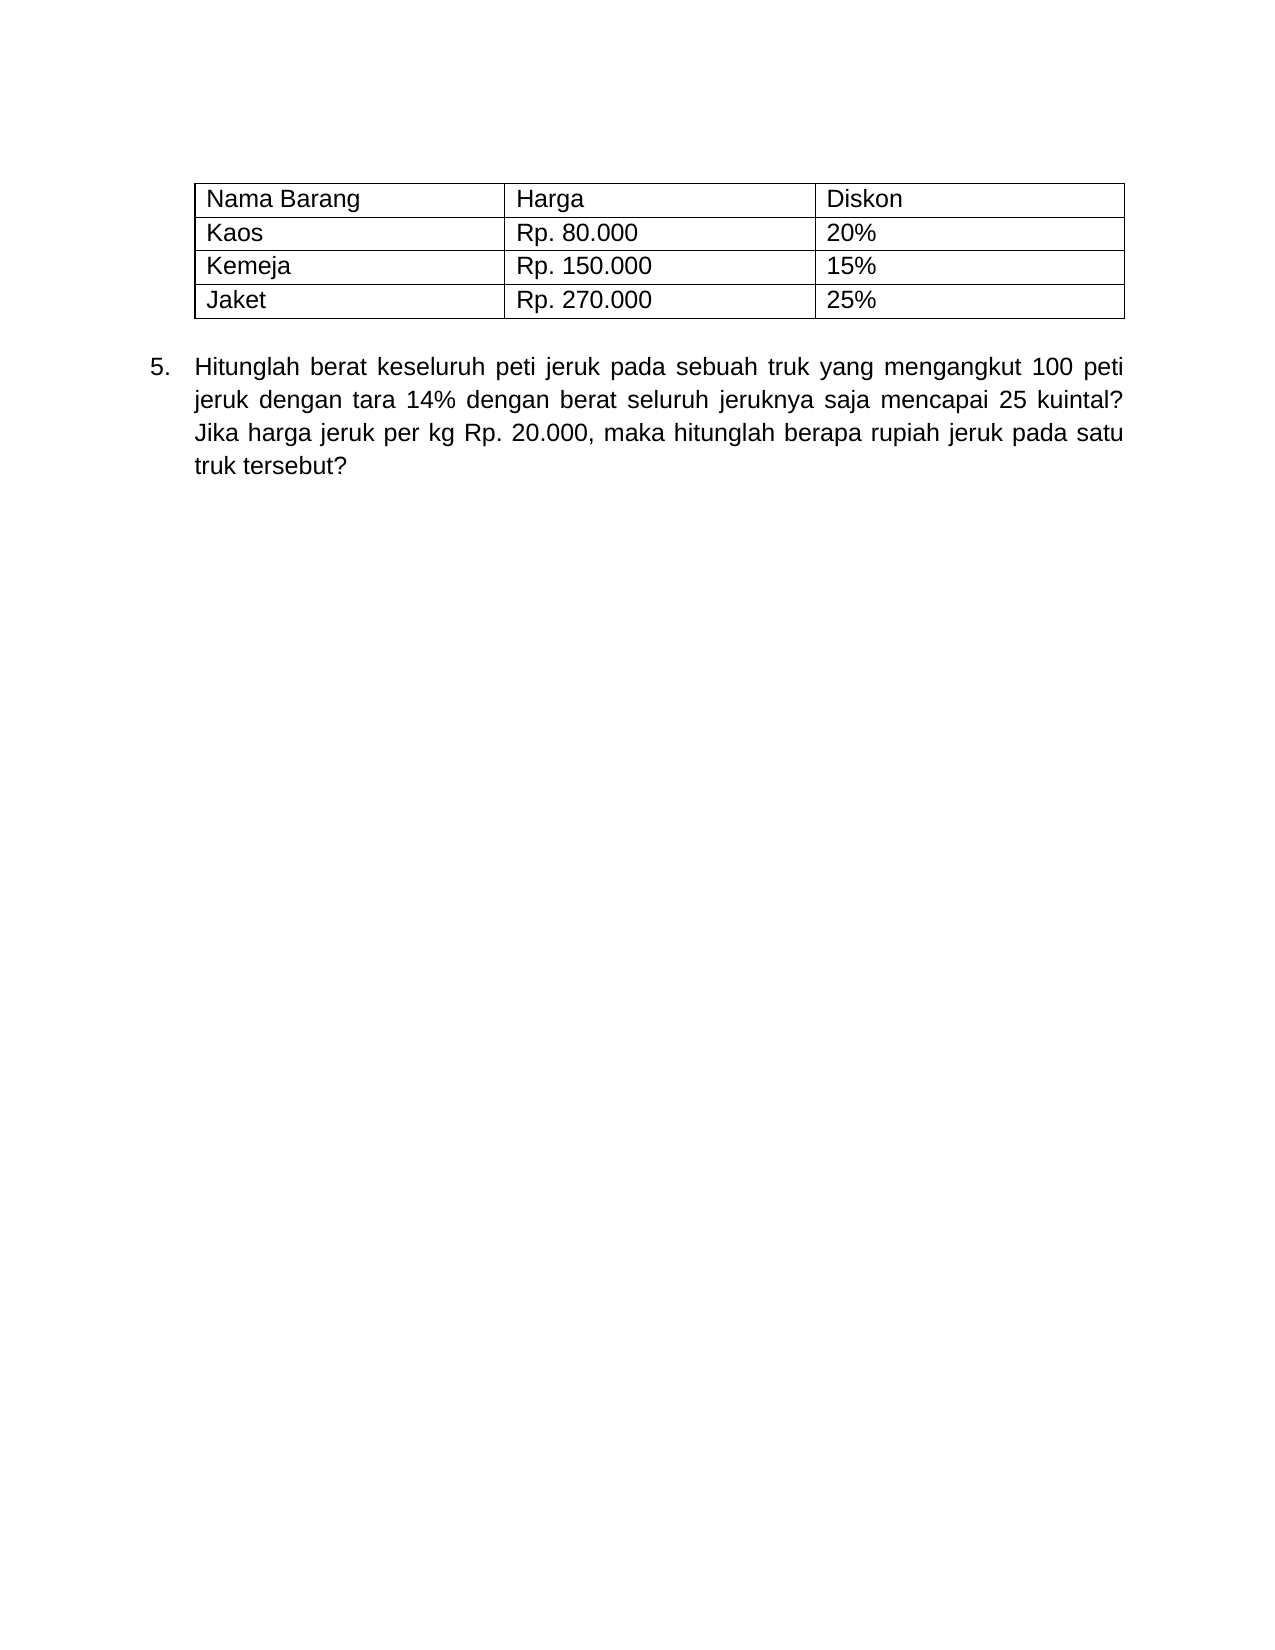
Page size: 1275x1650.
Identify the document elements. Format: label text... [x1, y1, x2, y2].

table_header Nama Barang [196, 184, 504, 217]
table_cell Jaket [196, 285, 504, 318]
table_cell Rp. 150.000 [505, 251, 815, 284]
table_cell 20% [816, 218, 1124, 250]
table_header Diskon [816, 184, 1124, 217]
table_cell Rp. 80.000 [505, 218, 815, 250]
table_cell Kemeja [196, 251, 504, 284]
table_cell Kaos [196, 218, 504, 250]
table_header Harga [505, 184, 815, 217]
table_cell Rp. 270.000 [505, 285, 815, 318]
table_cell 15% [816, 251, 1124, 284]
table_cell 25% [816, 285, 1124, 318]
list Hitunglah berat keseluruh peti jeruk pada sebuah truk yang mengangkut 100 peti jeruk dengan tara 14% dengan berat seluruh jeruknya saja mencapai 25 kuintal? Jika harga jeruk per kg Rp. 20.000, maka hitunglah berapa rupiah jeruk pada satu truk tersebut? [150, 352, 1125, 479]
